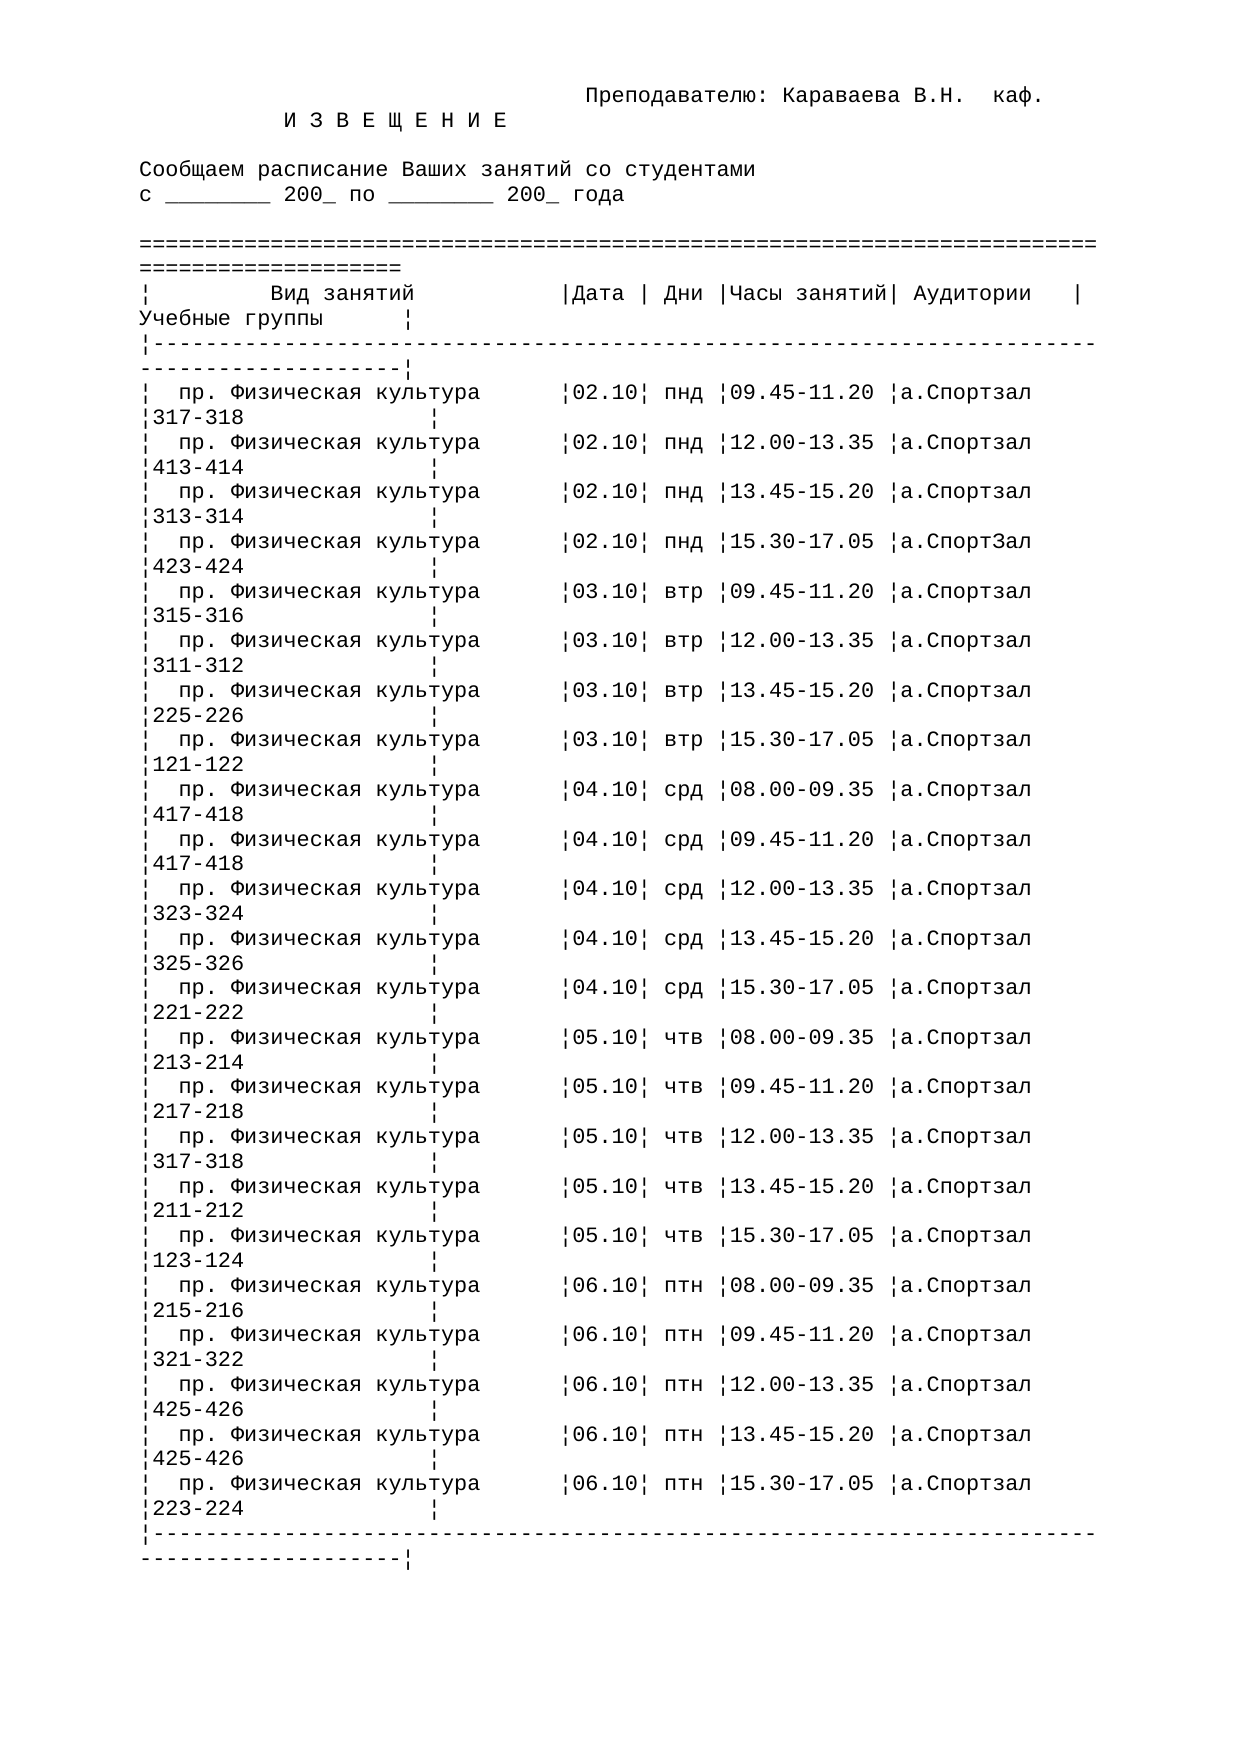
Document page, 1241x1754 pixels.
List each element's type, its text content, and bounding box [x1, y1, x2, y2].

text ¦ пр. Физическая культура ¦04.10¦ сpд ¦08.00-09.35 ¦а.Спортзал ¦417-418 ¦ [139, 778, 1101, 828]
text с ________ 200_ по ________ 200_ года [139, 183, 1101, 208]
text ¦--------------------------------------------------------------------------------------------¦ [139, 1522, 1101, 1571]
text ¦ пр. Физическая культура ¦03.10¦ втp ¦12.00-13.35 ¦а.Спортзал ¦311-312 ¦ [139, 629, 1101, 679]
text ¦ пр. Физическая культура ¦02.10¦ пнд ¦15.30-17.05 ¦а.СпортЗал ¦423-424 ¦ [139, 530, 1101, 580]
text Сообщаем расписание Ваших занятий со студентами [139, 158, 1101, 183]
text Преподавателю: Караваева В.Н. каф. [139, 84, 1101, 109]
text ¦ пр. Физическая культура ¦06.10¦ птн ¦09.45-11.20 ¦а.Спортзал ¦321-322 ¦ [139, 1323, 1101, 1373]
text ¦ пр. Физическая культура ¦04.10¦ сpд ¦12.00-13.35 ¦а.Спортзал ¦323-324 ¦ [139, 877, 1101, 927]
text ¦ пр. Физическая культура ¦04.10¦ сpд ¦13.45-15.20 ¦а.Спортзал ¦325-326 ¦ [139, 927, 1101, 976]
text ¦ пр. Физическая культура ¦02.10¦ пнд ¦12.00-13.35 ¦а.Спортзал ¦413-414 ¦ [139, 431, 1101, 481]
text ¦ пр. Физическая культура ¦05.10¦ чтв ¦08.00-09.35 ¦а.Спортзал ¦213-214 ¦ [139, 1026, 1101, 1076]
text ¦ пр. Физическая культура ¦06.10¦ птн ¦13.45-15.20 ¦а.Спортзал ¦425-426 ¦ [139, 1423, 1101, 1472]
text И З В Е Щ Е Н И Е [139, 109, 1101, 133]
text ¦ пр. Физическая культура ¦03.10¦ втp ¦15.30-17.05 ¦а.Спортзал ¦121-122 ¦ [139, 728, 1101, 778]
text ¦ пр. Физическая культура ¦02.10¦ пнд ¦13.45-15.20 ¦а.Спортзал ¦313-314 ¦ [139, 481, 1101, 530]
text ¦ пр. Физическая культура ¦06.10¦ птн ¦08.00-09.35 ¦а.Спортзал ¦215-216 ¦ [139, 1274, 1101, 1323]
text ============================================================================================= [139, 233, 1101, 282]
text ¦ пр. Физическая культура ¦05.10¦ чтв ¦15.30-17.05 ¦а.Спортзал ¦123-124 ¦ [139, 1224, 1101, 1274]
text ¦ пр. Физическая культура ¦03.10¦ втp ¦09.45-11.20 ¦а.Спортзал ¦315-316 ¦ [139, 580, 1101, 629]
text ¦ пр. Физическая культура ¦06.10¦ птн ¦15.30-17.05 ¦а.Спортзал ¦223-224 ¦ [139, 1472, 1101, 1522]
text ¦ Вид занятий |Дата | Дни |Часы занятий| Аудитории | Учебные группы ¦ [139, 282, 1101, 332]
text ¦ пр. Физическая культура ¦05.10¦ чтв ¦13.45-15.20 ¦а.Спортзал ¦211-212 ¦ [139, 1175, 1101, 1224]
text ¦ пр. Физическая культура ¦05.10¦ чтв ¦09.45-11.20 ¦а.Спортзал ¦217-218 ¦ [139, 1076, 1101, 1125]
text ¦ пр. Физическая культура ¦04.10¦ сpд ¦15.30-17.05 ¦а.Спортзал ¦221-222 ¦ [139, 976, 1101, 1026]
text ¦ пр. Физическая культура ¦04.10¦ сpд ¦09.45-11.20 ¦а.Спортзал ¦417-418 ¦ [139, 828, 1101, 877]
text ¦ пр. Физическая культура ¦02.10¦ пнд ¦09.45-11.20 ¦а.Спортзал ¦317-318 ¦ [139, 381, 1101, 431]
text ¦ пр. Физическая культура ¦03.10¦ втp ¦13.45-15.20 ¦а.Спортзал ¦225-226 ¦ [139, 679, 1101, 728]
text ¦ пр. Физическая культура ¦05.10¦ чтв ¦12.00-13.35 ¦а.Спортзал ¦317-318 ¦ [139, 1125, 1101, 1175]
text ¦--------------------------------------------------------------------------------------------¦ [139, 332, 1101, 381]
text ¦ пр. Физическая культура ¦06.10¦ птн ¦12.00-13.35 ¦а.Спортзал ¦425-426 ¦ [139, 1373, 1101, 1423]
